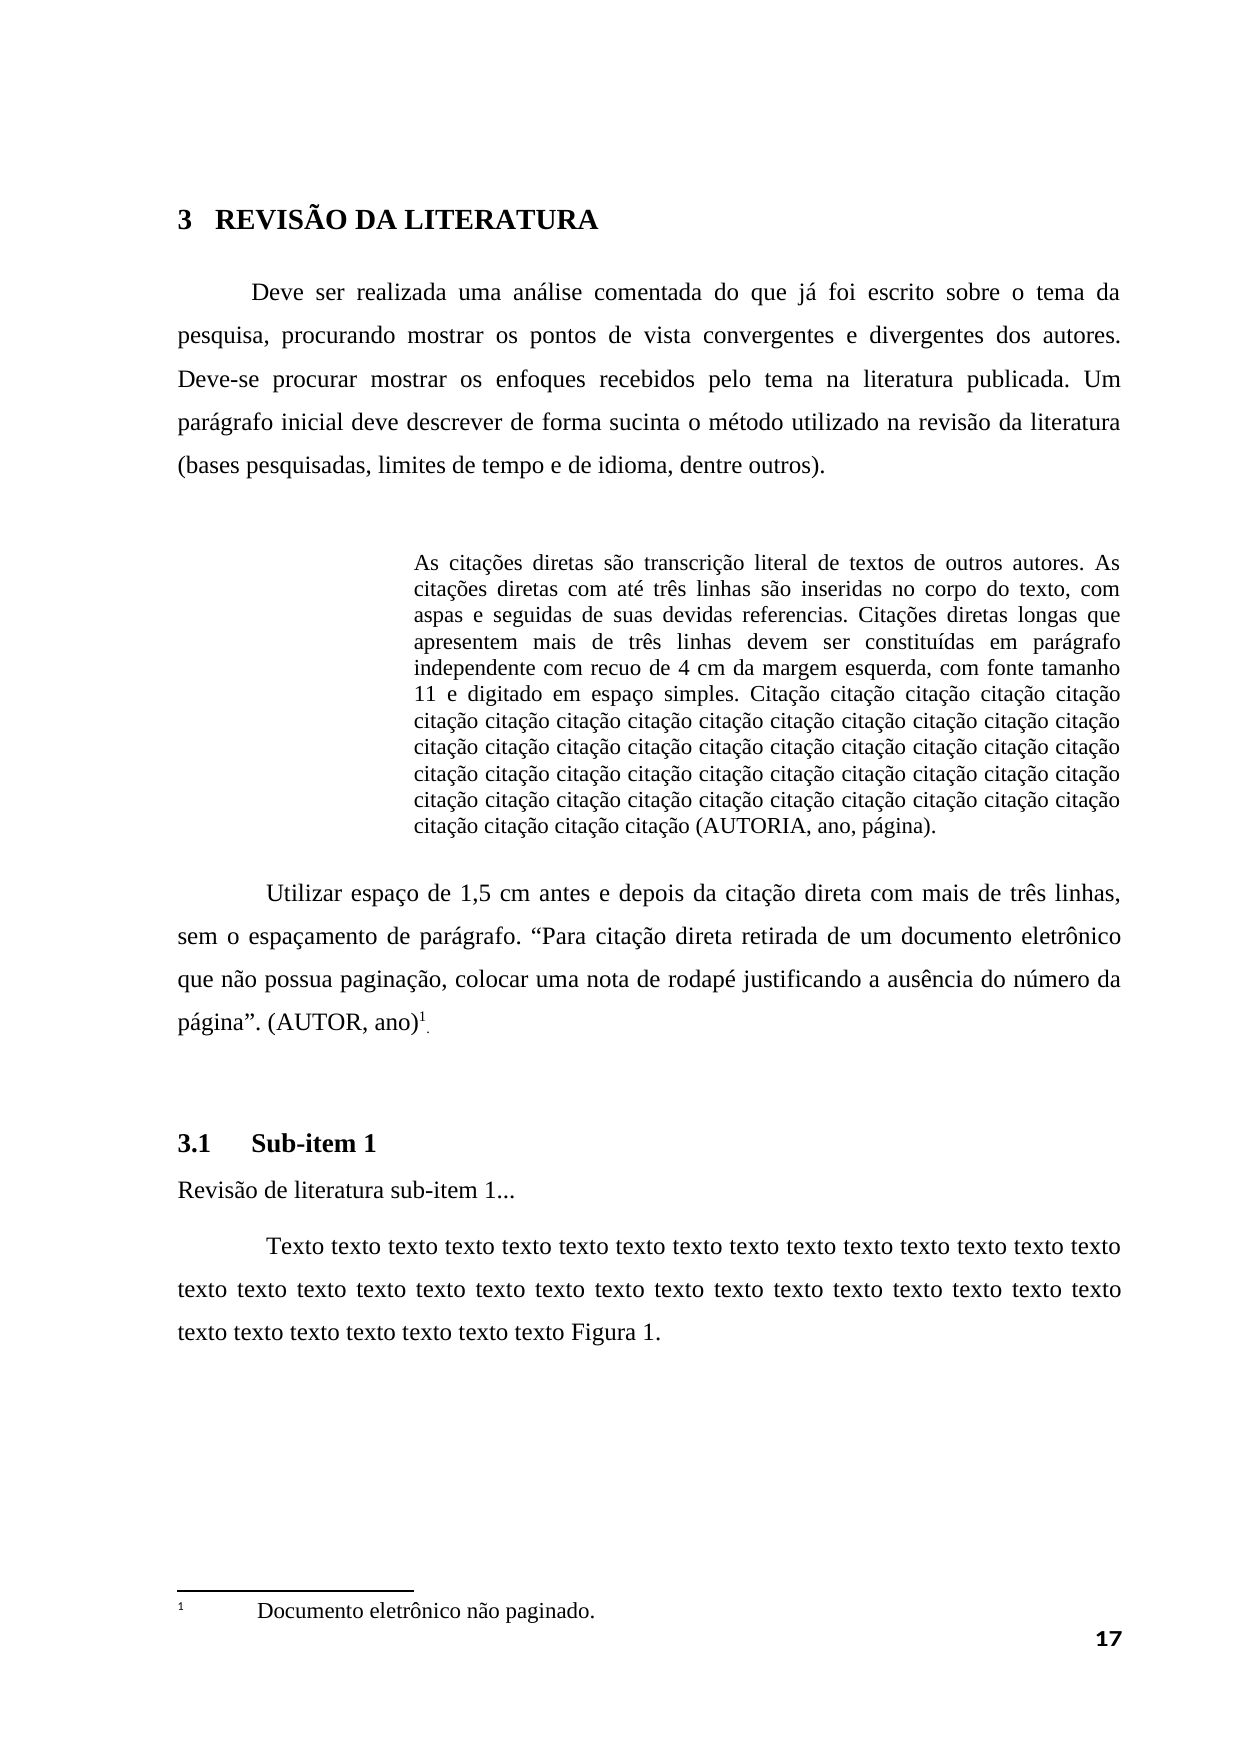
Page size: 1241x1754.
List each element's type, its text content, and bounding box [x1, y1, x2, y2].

text Texto texto texto texto texto texto texto texto texto texto texto texto texto texto texto texto texto texto texto texto texto texto texto texto texto texto texto texto texto texto texto texto texto texto texto texto texto texto Figura 1. [177, 1231, 1122, 1346]
text Utilizar espaço de 1,5 cm antes e depois da citação direta com mais de três linhas, sem o espaçamento de parágrafo. “Para citação direta retirada de um documento eletrônico que não possua paginação, colocar uma nota de rodapé justificando a ausência do número da página”. (AUTOR, ano). [177, 878, 1122, 1036]
text As citações diretas são transcrição literal de textos de outros autores. As citações diretas com até três linhas são inseridas no corpo do texto, com aspas e seguidas de suas devidas referencias. Citações diretas longas que apresentem mais de três linhas devem ser constituídas em parágrafo independente com recuo de 4 cm da margem esquerda, com fonte tamanho 11 e digitado em espaço simples. Citação citação citação citação citação citação citação citação citação citação citação citação citação citação citação citação citação citação citação citação citação citação citação citação citação citação citação citação citação citação citação citação citação citação citação citação citação citação citação citação citação citação citação citação citação citação citação citação citação (AUTORIA, ano, página). [413, 549, 1122, 839]
text Deve ser realizada uma análise comentada do que já foi escrito sobre o tema da pesquisa, procurando mostrar os pontos de vista convergentes e divergentes dos autores. Deve-se procurar mostrar os enfoques recebidos pelo tema na literatura publicada. Um parágrafo inicial deve descrever de forma sucinta o método utilizado na revisão da literatura (bases pesquisadas, limites de tempo e de idioma, dentre outros). [177, 277, 1122, 479]
text 3.1 Sub-item 1 [177, 1127, 1122, 1158]
text Revisão de literatura sub-item 1... [177, 1175, 1122, 1204]
list REVISÃO DA LITERATURA [177, 202, 1122, 236]
